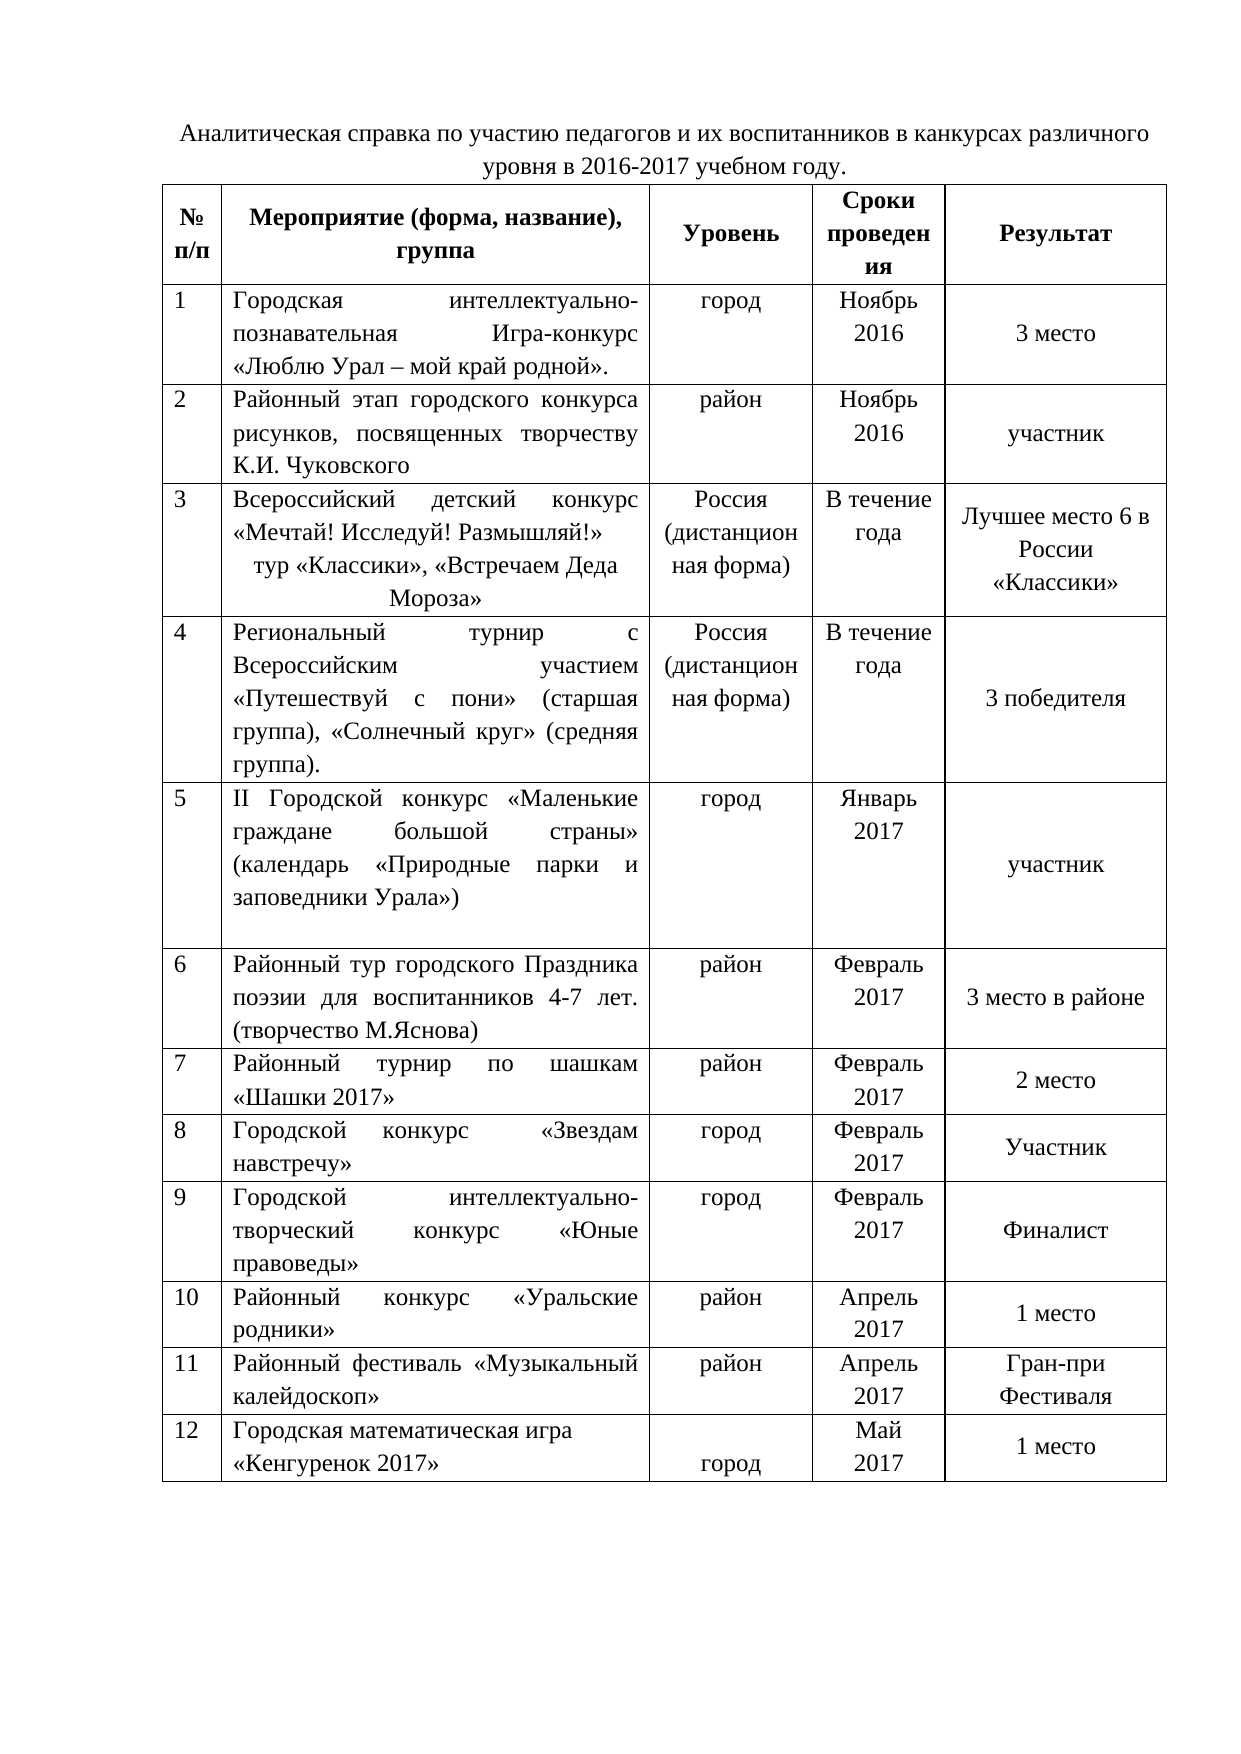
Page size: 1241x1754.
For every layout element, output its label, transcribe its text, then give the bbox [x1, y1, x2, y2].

table_cell Всероссийский детский конкурс «Мечтай! Исследуй! Размышляй!» тур «Классики», «Встречаем Деда Мороза» [222, 484, 649, 616]
table_cell 4 [163, 617, 221, 782]
table_cell Апрель 2017 [813, 1348, 944, 1414]
table_cell Городская математическая игра «Кенгуренок 2017» [222, 1415, 649, 1481]
table_cell 2 [163, 385, 221, 483]
table_cell 3 место в районе [946, 949, 1166, 1047]
table_cell район [650, 1348, 812, 1414]
table_cell Май 2017 [813, 1415, 944, 1481]
table_cell 3 [163, 484, 221, 616]
table_cell 1 место [946, 1282, 1166, 1347]
table_cell Финалист [946, 1182, 1166, 1281]
table_cell 1 место [946, 1415, 1166, 1481]
table_cell Городской интеллектуально-творческий конкурс «Юные правоведы» [222, 1182, 649, 1281]
table_cell Апрель 2017 [813, 1282, 944, 1347]
table_cell 2 место [946, 1049, 1166, 1114]
table_cell город [650, 285, 812, 383]
table_cell Районный фестиваль «Музыкальный калейдоскоп» [222, 1348, 649, 1414]
table_cell участник [946, 783, 1166, 948]
table_cell Гран-при Фестиваля [946, 1348, 1166, 1414]
text Аналитическая справка по участию педагогов и их воспитанников в канкурсах различного уровня в 2016-2017 учебном году. [177, 118, 1152, 180]
table_cell 11 [163, 1348, 221, 1414]
table_cell Россия (дистанционная форма) [650, 484, 812, 616]
table_cell район [650, 1282, 812, 1347]
table_cell Районный конкурс «Уральские родники» [222, 1282, 649, 1347]
table_cell Ноябрь 2016 [813, 385, 944, 483]
table_cell Ноябрь 2016 [813, 285, 944, 383]
table_header Уровень [650, 185, 812, 284]
table_cell город [650, 783, 812, 948]
table_header Мероприятие (форма, название), группа [222, 185, 649, 284]
table_cell Городской конкурс «Звездам навстречу» [222, 1115, 649, 1181]
table_cell 8 [163, 1115, 221, 1181]
table_cell 3 место [946, 285, 1166, 383]
table_cell Участник [946, 1115, 1166, 1181]
table_cell район [650, 1049, 812, 1114]
table_cell 3 победителя [946, 617, 1166, 782]
table_cell участник [946, 385, 1166, 483]
table_cell Февраль 2017 [813, 1049, 944, 1114]
table_cell II Городской конкурс «Маленькие граждане большой страны» (календарь «Природные парки и заповедники Урала») [222, 783, 649, 948]
table_cell Россия (дистанционная форма) [650, 617, 812, 782]
table_cell Районный турнир по шашкам «Шашки 2017» [222, 1049, 649, 1114]
table_cell 5 [163, 783, 221, 948]
table_cell район [650, 949, 812, 1047]
table_cell город [650, 1115, 812, 1181]
table_cell Февраль 2017 [813, 949, 944, 1047]
table_header Результат [946, 185, 1166, 284]
table_cell Городская интеллектуально-познавательная Игра-конкурс «Люблю Урал – мой край родной». [222, 285, 649, 383]
table_cell Лучшее место 6 в России «Классики» [946, 484, 1166, 616]
table_cell Февраль 2017 [813, 1115, 944, 1181]
table_header № п/п [163, 185, 221, 284]
table_cell 6 [163, 949, 221, 1047]
table_cell 7 [163, 1049, 221, 1114]
table_cell 10 [163, 1282, 221, 1347]
table_cell 9 [163, 1182, 221, 1281]
table_cell В течение года [813, 617, 944, 782]
table_cell Январь 2017 [813, 783, 944, 948]
table_header Сроки проведения [813, 185, 944, 284]
table_cell 12 [163, 1415, 221, 1481]
table_cell 1 [163, 285, 221, 383]
table_cell город [650, 1182, 812, 1281]
table_cell Районный этап городского конкурса рисунков, посвященных творчеству К.И. Чуковского [222, 385, 649, 483]
table_cell город [650, 1415, 812, 1481]
table_cell В течение года [813, 484, 944, 616]
table_cell Районный тур городского Праздника поэзии для воспитанников 4-7 лет. (творчество М.Яснова) [222, 949, 649, 1047]
table_cell Региональный турнир с Всероссийским участием «Путешествуй с пони» (старшая группа), «Солнечный круг» (средняя группа). [222, 617, 649, 782]
table_cell район [650, 385, 812, 483]
table_cell Февраль 2017 [813, 1182, 944, 1281]
